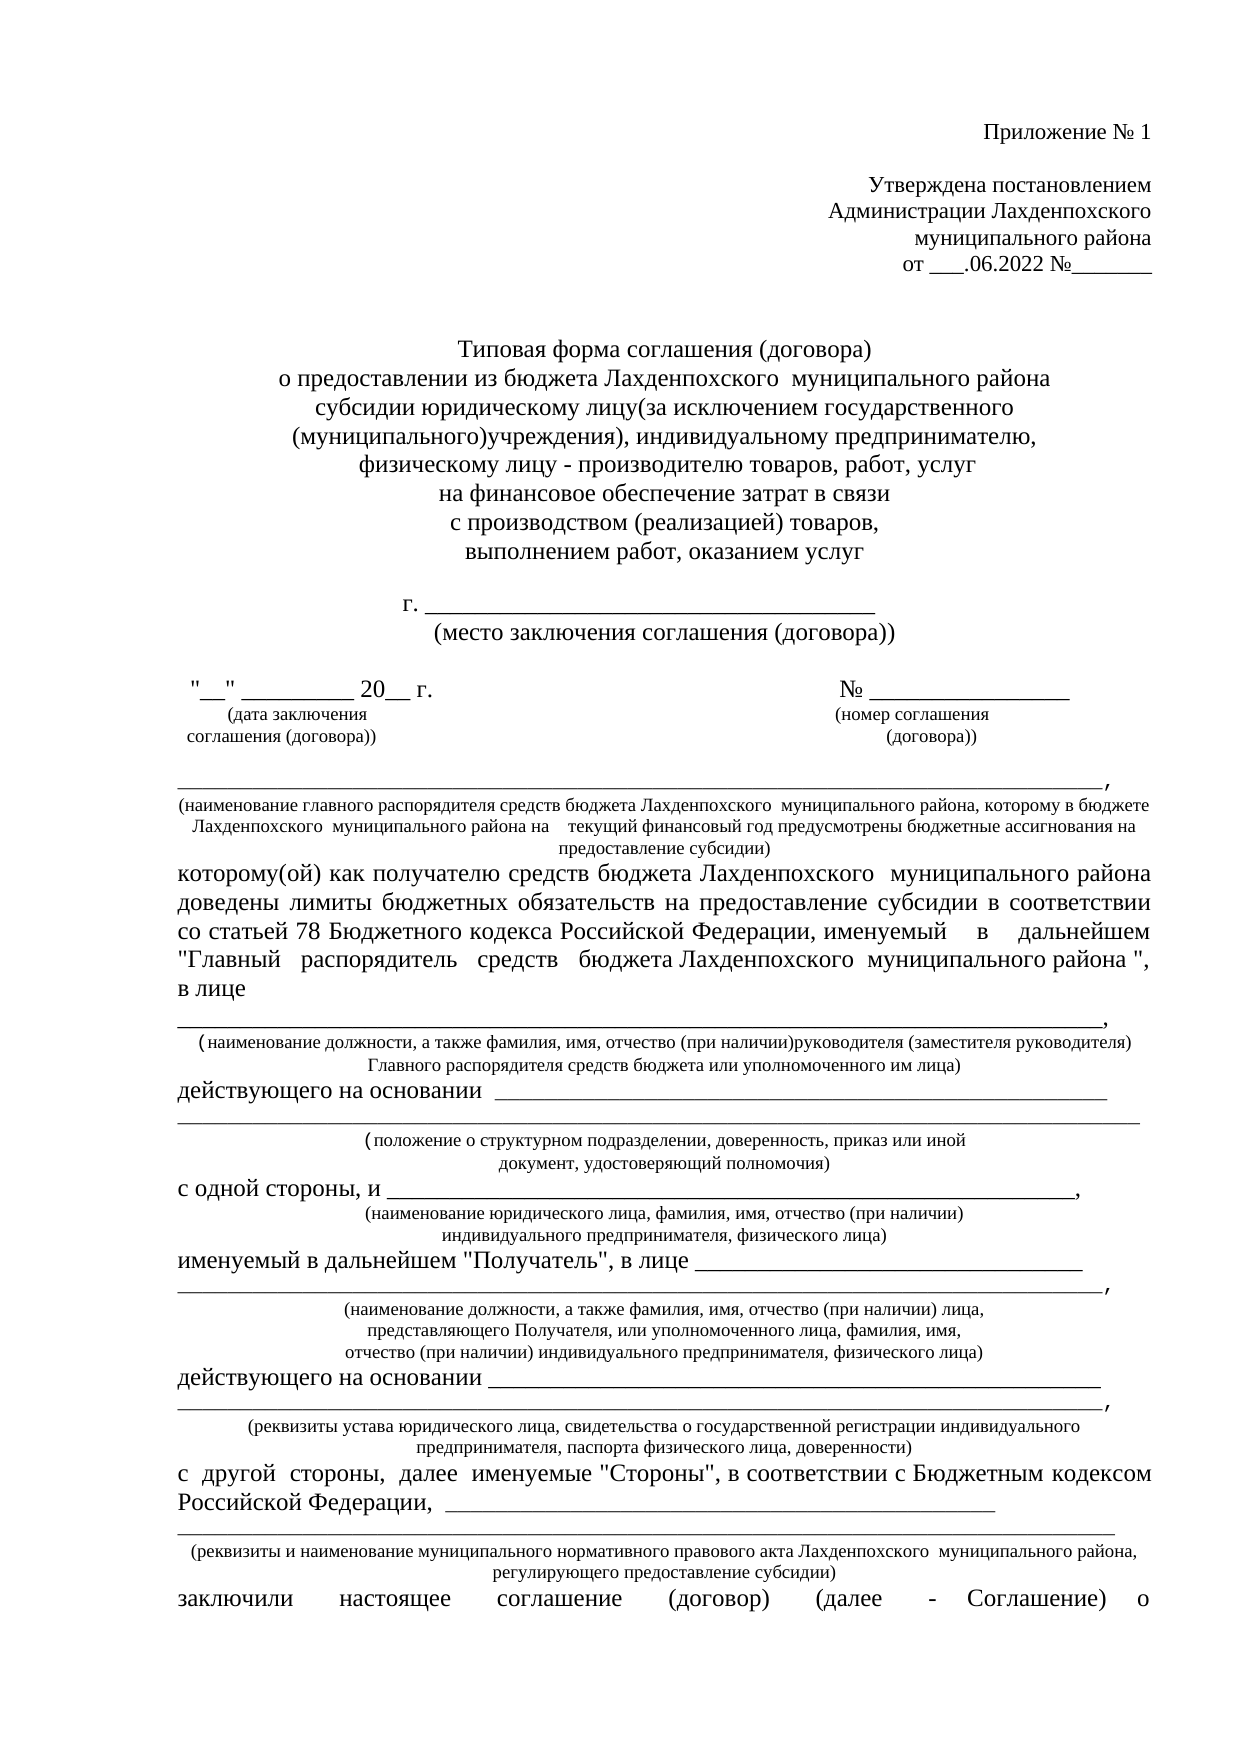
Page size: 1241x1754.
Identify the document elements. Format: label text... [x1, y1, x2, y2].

text (реквизиты устава юридического лица, свидетельства о государственной регистрации индивидуального предпринимателя, паспорта физического лица, доверенности) [177, 1415, 1152, 1458]
text ___________________________________________________________________________ [177, 1516, 1152, 1540]
text с другой стороны, далее именуемые "Стороны", в соответствии с Бюджетным кодексом Российской Федерации, ____________________________________________ [177, 1458, 1152, 1516]
text физическому лицу - производителю товаров, работ, услуг [177, 449, 1152, 478]
text (место заключения соглашения (договора)) [177, 617, 1152, 646]
text __________________________________________________________________________, [177, 1274, 1152, 1298]
text __________________________________________________________________________, [177, 1002, 1152, 1031]
text (дата заключения (номер соглашения [177, 703, 1152, 725]
text (положение о структурном подразделении, доверенность, приказ или иной [177, 1129, 1152, 1152]
text отчество (при наличии) индивидуального предпринимателя, физического лица) [177, 1341, 1152, 1362]
text на финансовое обеспечение затрат в связи [177, 478, 1152, 507]
text с одной стороны, и _______________________________________________________, [177, 1173, 1152, 1202]
text представляющего Получателя, или уполномоченного лица, фамилия, имя, [177, 1319, 1152, 1341]
text г. ____________________________________ [177, 588, 1152, 617]
text о предоставлении из бюджета Лахденпохского муниципального района [177, 363, 1152, 392]
text (муниципального)учреждения), индивидуальному предпринимателю, [177, 421, 1152, 449]
text которому(ой) как получателю средств бюджета Лахденпохского муниципального района доведены лимиты бюджетных обязательств на предоставление субсидии в соответствии со статьей 78 Бюджетного кодекса Российской Федерации, именуемый в дальнейшем "Главный распорядитель средств бюджета Лахденпохского муниципального района ", в лице [177, 858, 1152, 1002]
text субсидии юридическому лицу(за исключением государственного [177, 392, 1152, 421]
text (наименование должности, а также фамилия, имя, отчество (при наличии) лица, [177, 1298, 1152, 1319]
text муниципального района [177, 223, 1152, 250]
text документ, удостоверяющий полномочия) [177, 1152, 1152, 1173]
text с производством (реализацией) товаров, [177, 507, 1152, 536]
text Приложение № 1 [177, 118, 1152, 144]
text Типовая форма соглашения (договора) [177, 334, 1152, 363]
text выполнением работ, оказанием услуг [177, 536, 1152, 564]
text (реквизиты и наименование муниципального нормативного правового акта Лахденпохского муниципального района, регулирующего предоставление субсидии) [177, 1540, 1152, 1583]
text __________________________________________________________________________, [177, 1391, 1152, 1415]
text "__" _________ 20__ г. № ________________ [177, 674, 1152, 703]
text (наименование главного распорядителя средств бюджета Лахденпохского муниципального района, которому в бюджете Лахденпохского муниципального района на текущий финансовый год предусмотрены бюджетные ассигнования на предоставление субсидии) [177, 794, 1152, 858]
text от ___.06.2022 №_______ [177, 250, 1152, 276]
text действующего на основании _________________________________________________ [177, 1076, 1152, 1105]
text _____________________________________________________________________________ [177, 1105, 1152, 1129]
text именуемый в дальнейшем "Получатель", в лице _______________________________ [177, 1245, 1152, 1274]
text (наименование должности, а также фамилия, имя, отчество (при наличии)руководителя (заместителя руководителя) Главного распорядителя средств бюджета или уполномоченного им лица) [177, 1031, 1152, 1076]
text __________________________________________________________________________, [177, 770, 1152, 794]
text индивидуального предпринимателя, физического лица) [177, 1224, 1152, 1245]
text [177, 1583, 1152, 1612]
text действующего на основании _________________________________________________ [177, 1362, 1152, 1391]
text Утверждена постановлением [177, 171, 1152, 197]
text соглашения (договора)) (договора)) [177, 725, 1152, 746]
text (наименование юридического лица, фамилия, имя, отчество (при наличии) [177, 1202, 1152, 1224]
text Администрации Лахденпохского [177, 197, 1152, 223]
